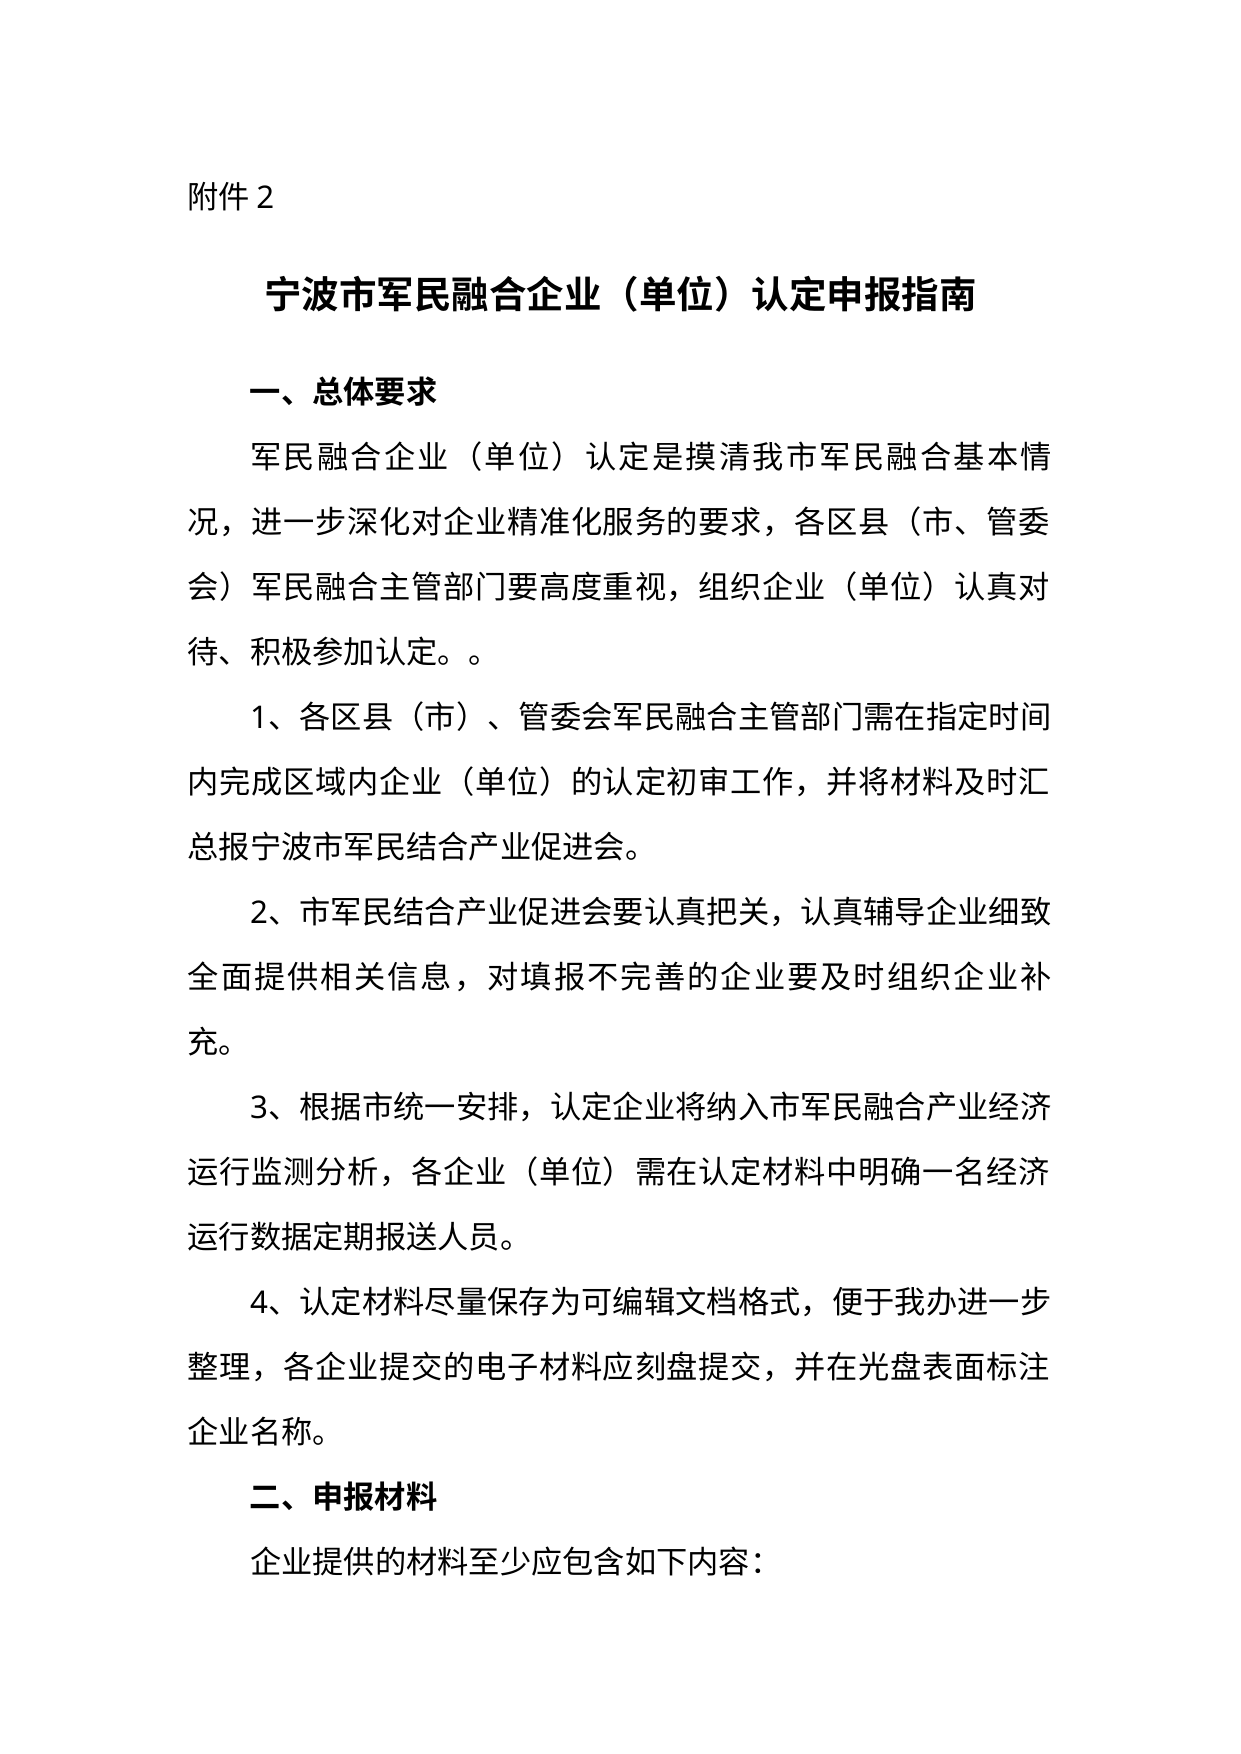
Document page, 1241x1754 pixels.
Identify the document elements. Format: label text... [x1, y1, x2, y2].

list 总体要求 [249, 357, 1053, 422]
list 申报材料 [249, 1462, 1053, 1527]
list 市军民结合产业促进会要认真把关，认真辅导企业细致全面提供相关信息，对填报不完善的企业要及时组织企业补充。 [187, 877, 1053, 1072]
list 根据市统一安排，认定企业将纳入市军民融合产业经济运行监测分析，各企业（单位）需在认定材料中明确一名经济运行数据定期报送人员。 [187, 1072, 1053, 1267]
text 附件2 [187, 162, 1053, 227]
list 军民融合企业（单位）认定是摸清我市军民融合基本情况，进一步深化对企业精准化服务的要求，各区县（市、管委会）军民融合主管部门要高度重视，组织企业（单位）认真对待、积极参加认定。。 [187, 422, 1053, 682]
list 认定材料尽量保存为可编辑文档格式，便于我办进一步整理，各企业提交的电子材料应刻盘提交，并在光盘表面标注企业名称。 [187, 1267, 1053, 1462]
list 企业提供的材料至少应包含如下内容： [187, 1527, 1053, 1592]
text 宁波市军民融合企业（单位）认定申报指南 [187, 259, 1053, 324]
list 各区县（市）、管委会军民融合主管部门需在指定时间内完成区域内企业（单位）的认定初审工作，并将材料及时汇总报宁波市军民结合产业促进会。 [187, 682, 1053, 877]
